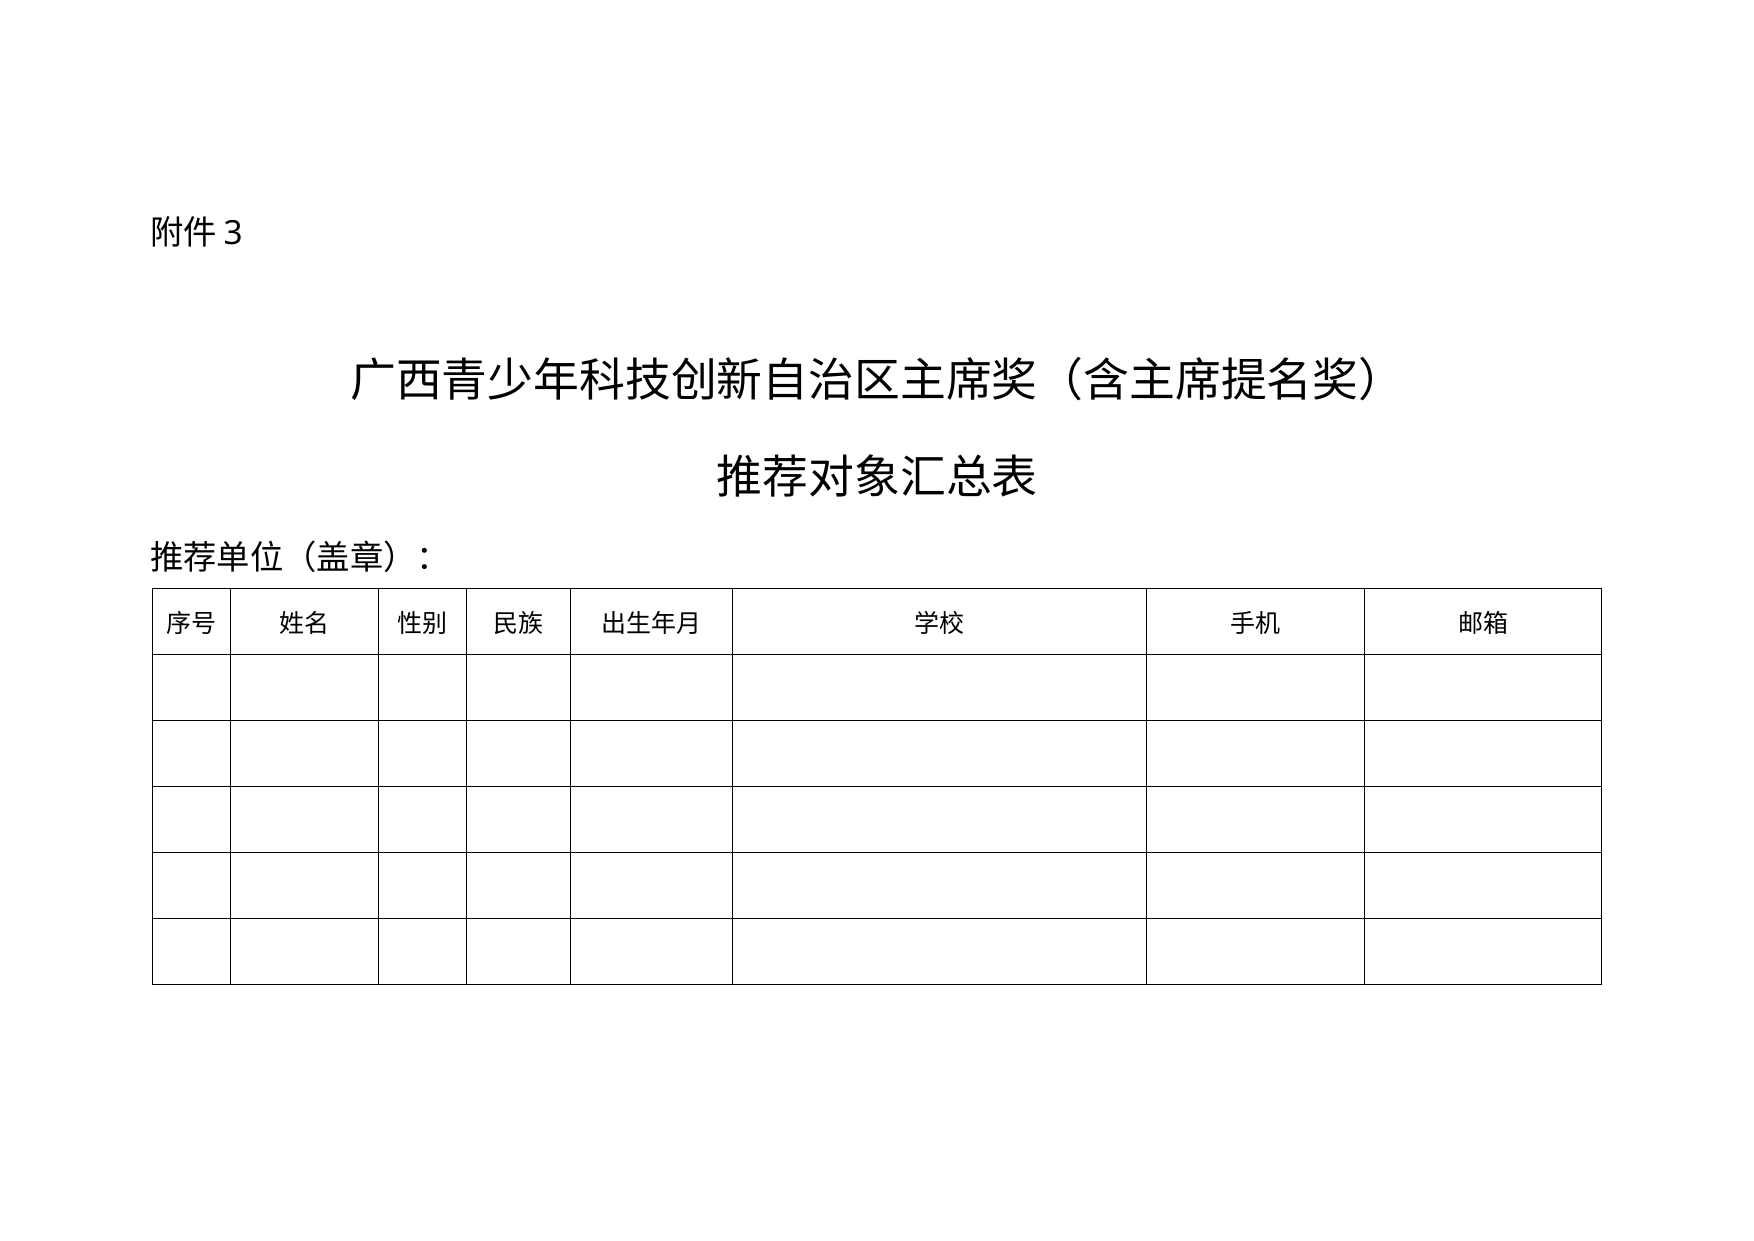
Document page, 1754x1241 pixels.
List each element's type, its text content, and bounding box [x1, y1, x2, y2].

table_cell [1365, 655, 1601, 720]
text 推荐对象汇总表 [150, 425, 1604, 523]
table_header 姓名 [231, 589, 378, 654]
table_cell [571, 919, 732, 984]
table_cell [733, 787, 1146, 852]
table_cell [153, 919, 230, 984]
table_header 序号 [153, 589, 230, 654]
table_cell [153, 787, 230, 852]
table_cell [571, 787, 732, 852]
table_cell [1147, 919, 1364, 984]
table_cell [379, 787, 466, 852]
table_cell [571, 853, 732, 918]
table_header 手机 [1147, 589, 1364, 654]
table_cell [1365, 721, 1601, 786]
table_header 学校 [733, 589, 1146, 654]
table_cell [467, 853, 570, 918]
table_cell [379, 919, 466, 984]
table_cell [733, 853, 1146, 918]
table_header 性别 [379, 589, 466, 654]
table_cell [467, 787, 570, 852]
table_cell [153, 655, 230, 720]
table_header 邮箱 [1365, 589, 1601, 654]
table_cell [379, 721, 466, 786]
table_cell [231, 853, 378, 918]
table_cell [733, 919, 1146, 984]
text 附件3 [150, 198, 1604, 263]
table_cell [733, 721, 1146, 786]
table_cell [231, 721, 378, 786]
table_cell [467, 721, 570, 786]
table_cell [1147, 721, 1364, 786]
table_cell [467, 919, 570, 984]
table_cell [467, 655, 570, 720]
text 广西青少年科技创新自治区主席奖（含主席提名奖） [150, 328, 1604, 425]
table_cell [231, 787, 378, 852]
table_cell [1365, 787, 1601, 852]
table_cell [379, 655, 466, 720]
table_cell [231, 919, 378, 984]
table_cell [1147, 655, 1364, 720]
table_cell [1365, 853, 1601, 918]
table_cell [153, 853, 230, 918]
table_cell [231, 655, 378, 720]
table_cell [379, 853, 466, 918]
table_cell [733, 655, 1146, 720]
table_cell [571, 721, 732, 786]
table_cell [571, 655, 732, 720]
table_header 出生年月 [571, 589, 732, 654]
table_cell [153, 721, 230, 786]
table_cell [1147, 787, 1364, 852]
text 推荐单位（盖章）： [150, 523, 1604, 588]
table_cell [1147, 853, 1364, 918]
table_header 民族 [467, 589, 570, 654]
table_cell [1365, 919, 1601, 984]
